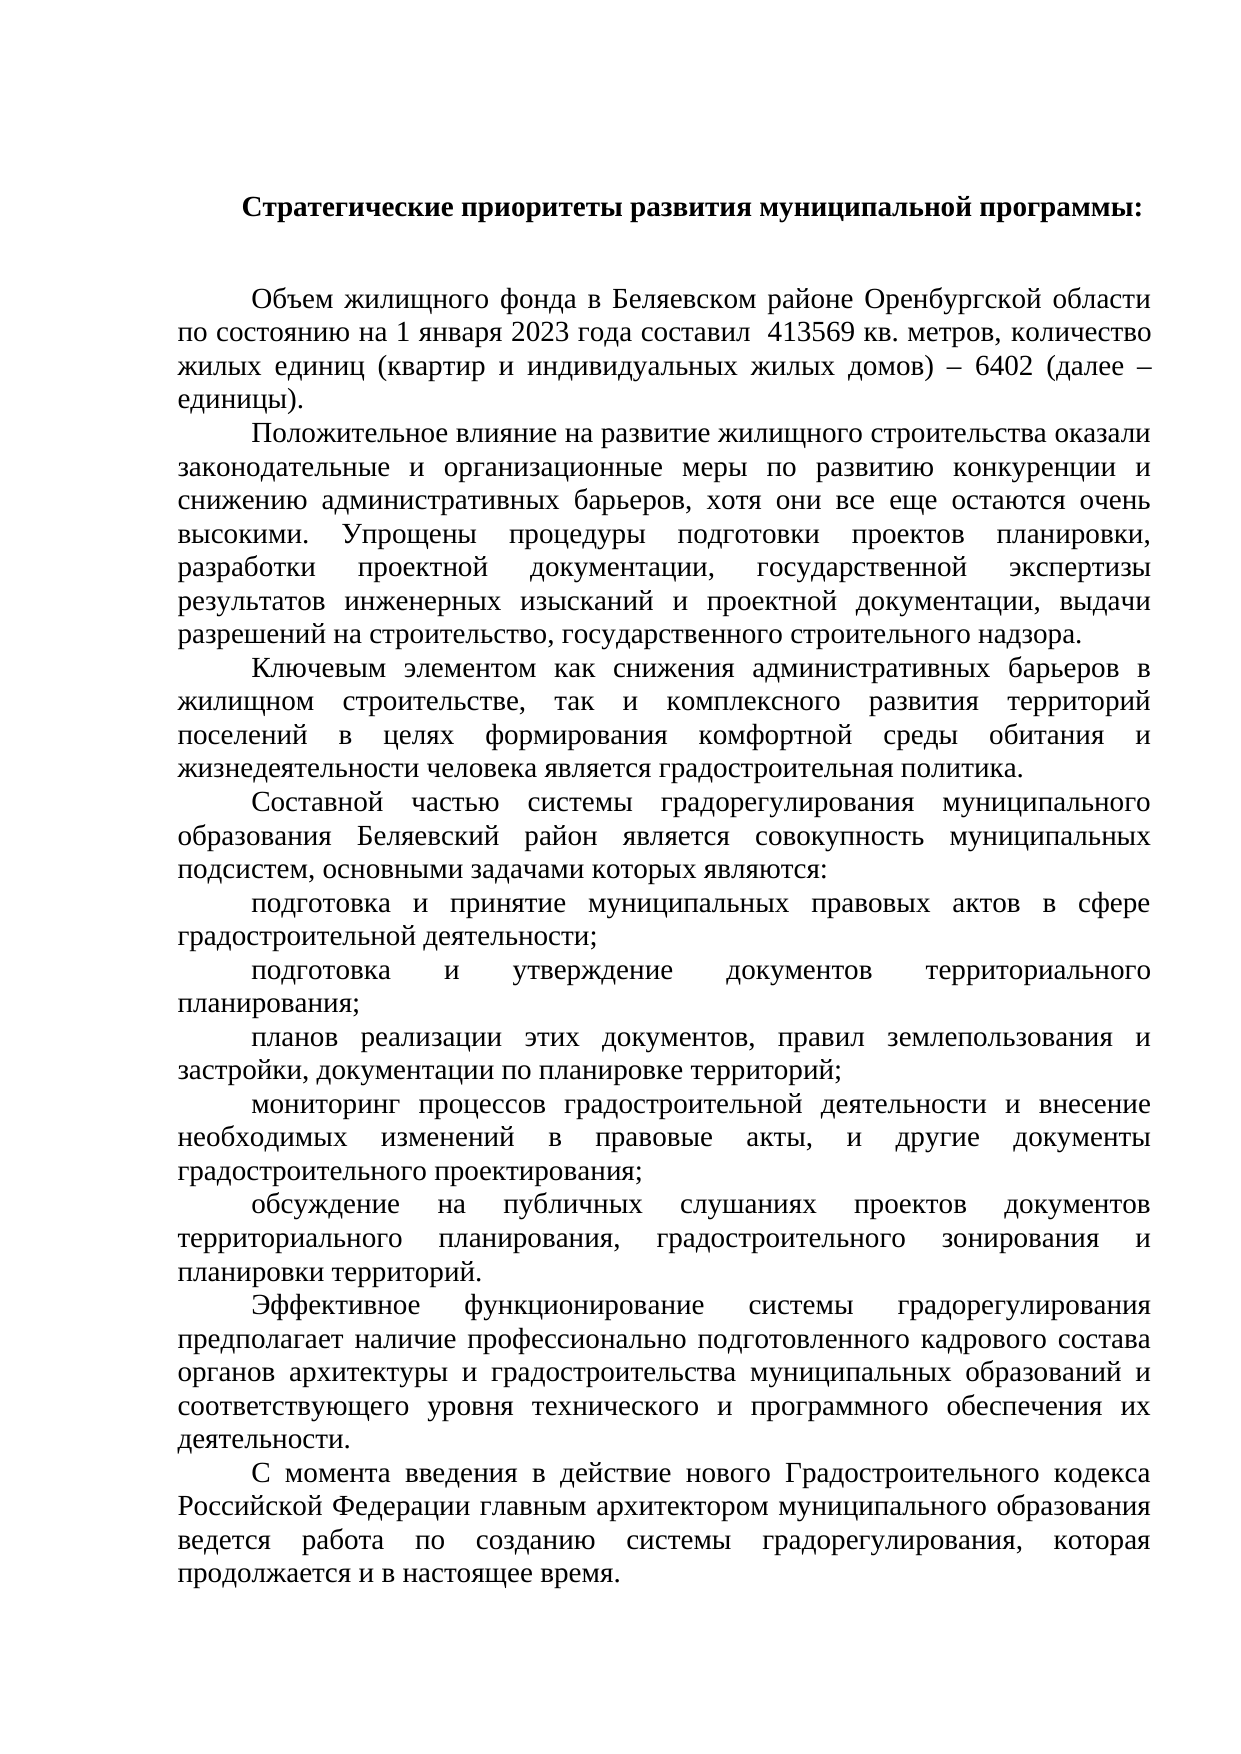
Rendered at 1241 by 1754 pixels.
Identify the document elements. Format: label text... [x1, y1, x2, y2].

text подготовка и утверждение документов территориального планирования; [177, 952, 1152, 1019]
text подготовка и принятие муниципальных правовых актов в сфере градостроительной деятельности; [177, 885, 1152, 952]
text Стратегические приоритеты развития муниципальной программы: [177, 189, 1152, 222]
text Составной частью системы градорегулирования муниципального образования Беляевский район является совокупность муниципальных подсистем, основными задачами которых являются: [177, 784, 1152, 885]
text планов реализации этих документов, правил землепользования и застройки, документации по планировке территорий; [177, 1019, 1152, 1086]
text Эффективное функционирование системы градорегулирования предполагает наличие профессионально подготовленного кадрового состава органов архитектуры и градостроительства муниципальных образований и соответствующего уровня технического и программного обеспечения их деятельности. [177, 1287, 1152, 1455]
text мониторинг процессов градостроительной деятельности и внесение необходимых изменений в правовые акты, и другие документы градостроительного проектирования; [177, 1086, 1152, 1187]
text обсуждение на публичных слушаниях проектов документов территориального планирования, градостроительного зонирования и планировки территорий. [177, 1187, 1152, 1287]
text С момента введения в действие нового Градостроительного кодекса Российской Федерации главным архитектором муниципального образования ведется работа по созданию системы градорегулирования, которая продолжается и в настоящее время. [177, 1455, 1152, 1589]
text Ключевым элементом как снижения административных барьеров в жилищном строительстве, так и комплексного развития территорий поселений в целях формирования комфортной среды обитания и жизнедеятельности человека является градостроительная политика. [177, 650, 1152, 784]
text Положительное влияние на развитие жилищного строительства оказали законодательные и организационные меры по развитию конкуренции и снижению административных барьеров, хотя они все еще остаются очень высокими. Упрощены процедуры подготовки проектов планировки, разработки проектной документации, государственной экспертизы результатов инженерных изысканий и проектной документации, выдачи разрешений на строительство, государственного строительного надзора. [177, 415, 1152, 650]
text Объем жилищного фонда в Беляевском районе Оренбургской области по состоянию на 1 января 2023 года составил 413569 кв. метров, количество жилых единиц (квартир и индивидуальных жилых домов) – 6402 (далее – единицы). [177, 281, 1152, 415]
